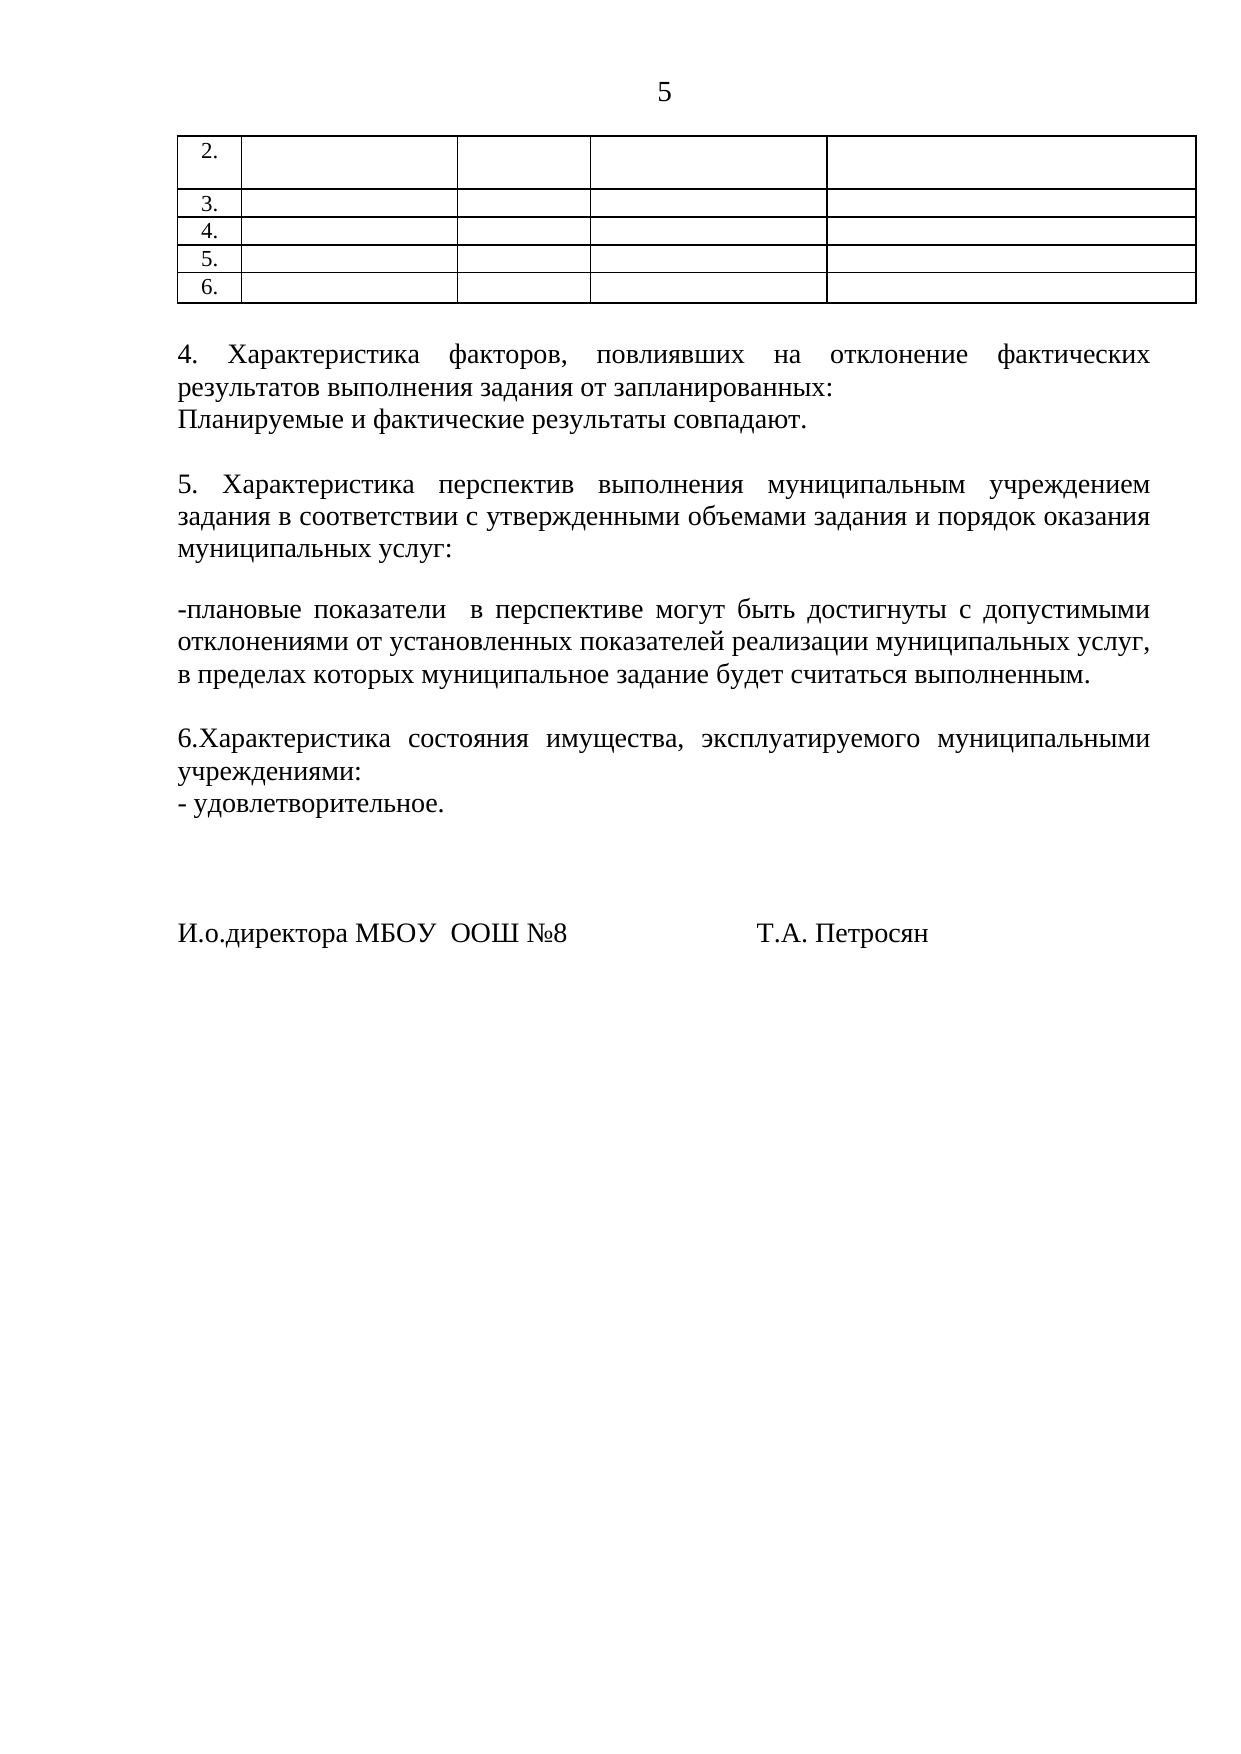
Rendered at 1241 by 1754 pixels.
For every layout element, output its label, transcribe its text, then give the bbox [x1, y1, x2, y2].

table_cell [453, 218, 457, 244]
table_cell [242, 137, 457, 188]
table_cell [828, 137, 1195, 188]
text -плановые показатели в перспективе могут быть достигнуты с допустимыми отклонениями от установленных показателей реализации муниципальных услуг, в пределах которых муниципальное задание будет считаться выполненным. [177, 592, 1152, 689]
table_cell [591, 218, 595, 244]
table_cell [591, 190, 595, 216]
table_cell [458, 190, 462, 216]
table_cell [586, 246, 590, 272]
table_cell [453, 190, 457, 216]
table_cell [242, 273, 246, 302]
table_cell [453, 246, 457, 272]
table_cell [242, 190, 246, 216]
table_cell [242, 246, 246, 272]
text И.о.директора МБОУ ООШ №8 Т.А. Петросян [177, 916, 1152, 948]
table_cell [458, 246, 462, 272]
text 4. Характеристика факторов, повлиявших на отклонение фактических результатов выполнения задания от запланированных: [177, 337, 1152, 402]
table_cell [458, 218, 462, 244]
table_cell [453, 273, 457, 302]
table_cell [458, 137, 590, 188]
table_cell [586, 218, 590, 244]
table_cell [591, 137, 826, 188]
text 5. Характеристика перспектив выполнения муниципальным учреждением задания в соответствии с утвержденными объемами задания и порядок оказания муниципальных услуг: [177, 467, 1152, 564]
text 6.Характеристика состояния имущества, эксплуатируемого муниципальными учреждениями: [177, 722, 1152, 786]
table_cell [586, 190, 590, 216]
table_cell [591, 246, 595, 272]
table_cell [458, 273, 462, 302]
text - удовлетворительное. [177, 786, 1152, 819]
table_cell [242, 218, 246, 244]
table_cell 6. [178, 273, 241, 302]
table_cell [591, 273, 595, 302]
text Планируемые и фактические результаты совпадают. [177, 402, 1152, 434]
table_cell [586, 273, 590, 302]
table_cell 2. [178, 137, 241, 188]
